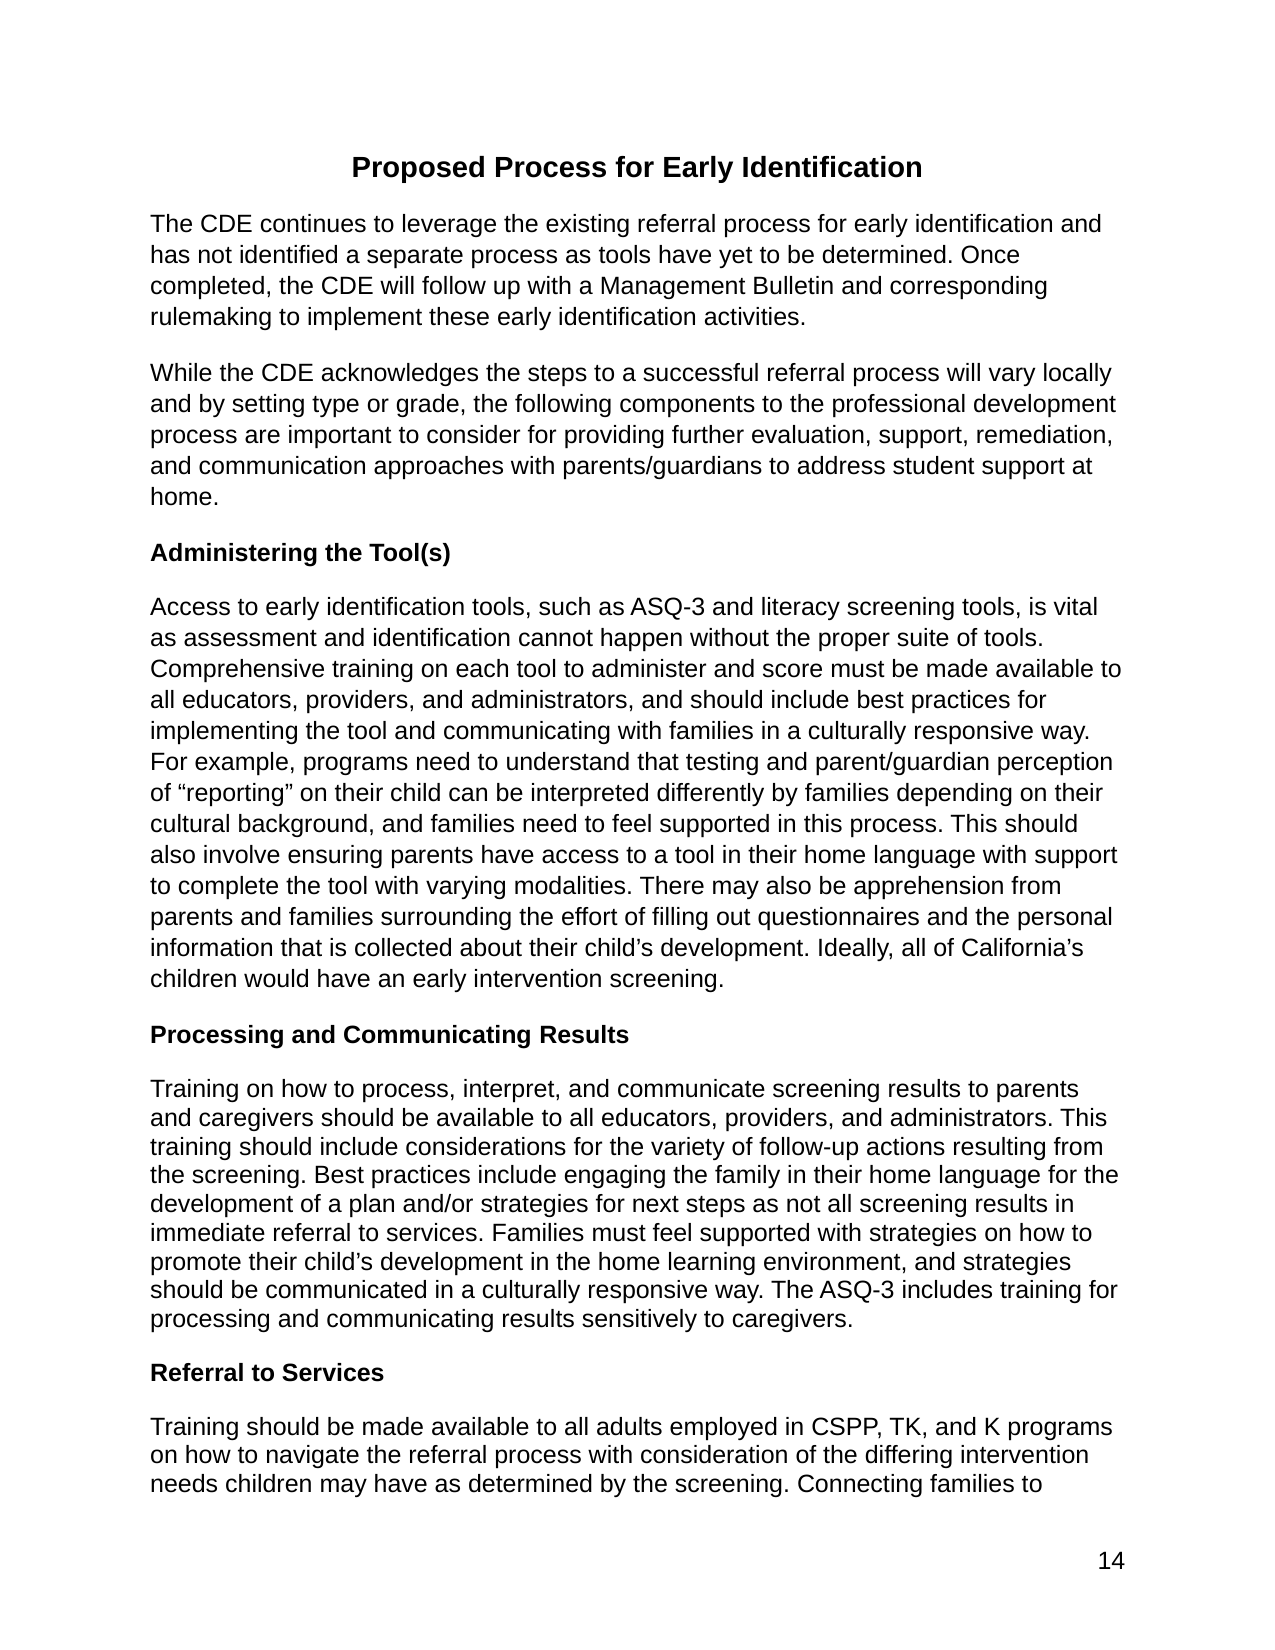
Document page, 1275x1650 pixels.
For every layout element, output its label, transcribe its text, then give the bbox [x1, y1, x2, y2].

text While the CDE acknowledges the steps to a successful referral process will vary locally and by setting type or grade, the following components to the professional development process are important to consider for providing further evaluation, support, remediation, and communication approaches with parents/guardians to address student support at home. [150, 358, 1125, 511]
text Training on how to process, interpret, and communicate screening results to parents and caregivers should be available to all educators, providers, and administrators. This training should include considerations for the variety of follow-up actions resulting from the screening. Best practices include engaging the family in their home language for the development of a plan and/or strategies for next steps as not all screening results in immediate referral to services. Families must feel supported with strategies on how to promote their child’s development in the home learning environment, and strategies should be communicated in a culturally responsive way. The ASQ-3 includes training for processing and communicating results sensitively to caregivers. [150, 1074, 1125, 1333]
subtitle Proposed Process for Early Identification [150, 150, 1125, 183]
subtitle Processing and Communicating Results [150, 1020, 1125, 1049]
subtitle Referral to Services [150, 1358, 1125, 1386]
text The CDE continues to leverage the existing referral process for early identification and has not identified a separate process as tools have yet to be determined. Once completed, the CDE will follow up with a Management Bulletin and corresponding rulemaking to implement these early identification activities. [150, 208, 1125, 330]
text Access to early identification tools, such as ASQ-3 and literacy screening tools, is vital as assessment and identification cannot happen without the proper suite of tools. Comprehensive training on each tool to administer and score must be made available to all educators, providers, and administrators, and should include best practices for implementing the tool and communicating with families in a culturally responsive way. For example, programs need to understand that testing and parent/guardian perception of “reporting” on their child can be interpreted differently by families depending on their cultural background, and families need to feel supported in this process. This should also involve ensuring parents have access to a tool in their home language with support to complete the tool with varying modalities. There may also be apprehension from parents and families surrounding the effort of filling out questionnaires and the personal information that is collected about their child’s development. Ideally, all of California’s children would have an early intervention screening. [150, 592, 1125, 993]
subtitle Administering the Tool(s) [150, 538, 1125, 567]
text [150, 1411, 1125, 1498]
